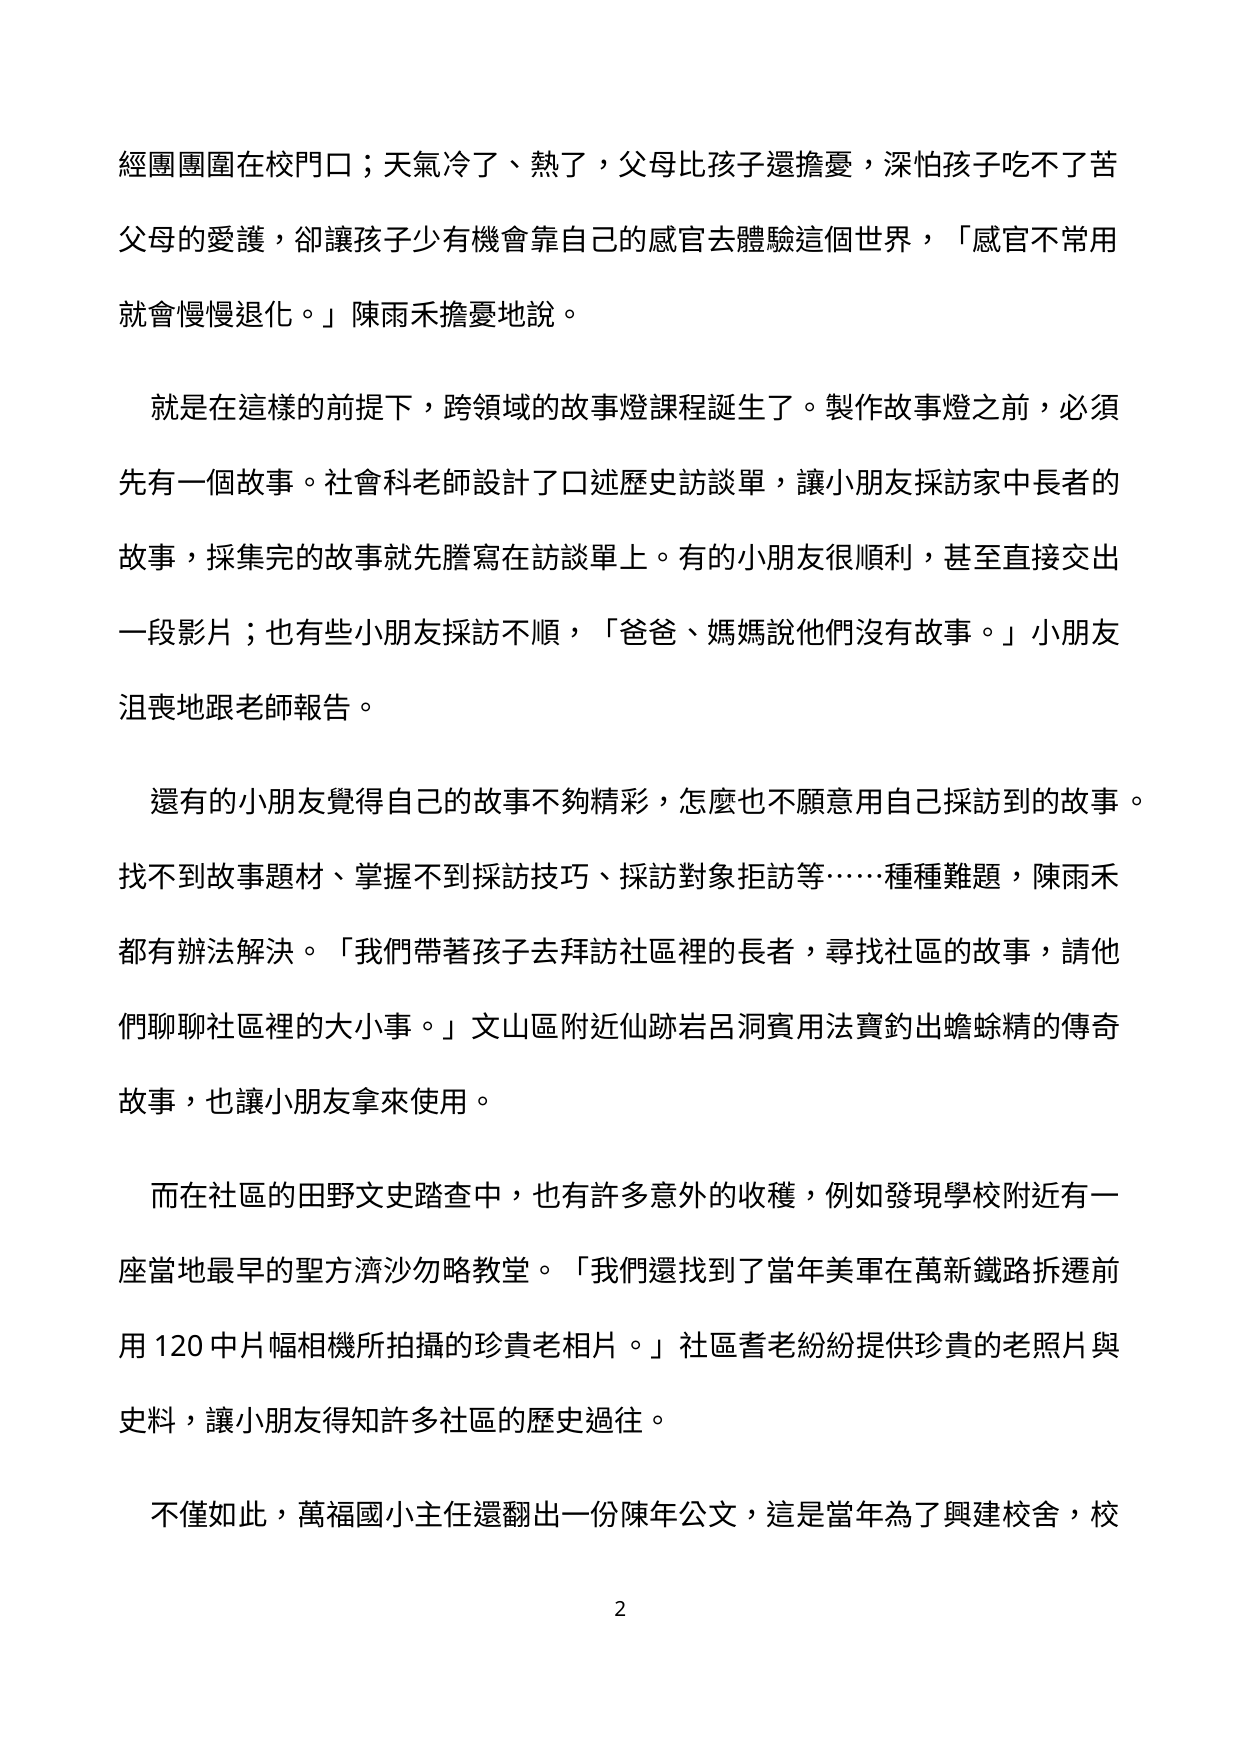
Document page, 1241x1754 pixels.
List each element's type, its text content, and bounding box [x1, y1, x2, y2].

text 就是在這樣的前提下，跨領域的故事燈課程誕生了。製作故事燈之前，必須先有一個故事。社會科老師設計了口述歷史訪談單，讓小朋友採訪家中長者的故事，採集完的故事就先謄寫在訪談單上。有的小朋友很順利，甚至直接交出一段影片；也有些小朋友採訪不順，「爸爸、媽媽說他們沒有故事。」小朋友沮喪地跟老師報告。 [118, 368, 1122, 743]
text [118, 1475, 1122, 1550]
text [118, 125, 1122, 350]
text 而在社區的田野文史踏查中，也有許多意外的收穫，例如發現學校附近有一座當地最早的聖方濟沙勿略教堂。「我們還找到了當年美軍在萬新鐵路拆遷前，用120中片幅相機所拍攝的珍貴老相片。」社區耆老紛紛提供珍貴的老照片與史料，讓小朋友得知許多社區的歷史過往。 [118, 1156, 1122, 1456]
text 還有的小朋友覺得自己的故事不夠精彩，怎麼也不願意用自己採訪到的故事。找不到故事題材、掌握不到採訪技巧、採訪對象拒訪等……種種難題，陳雨禾都有辦法解決。「我們帶著孩子去拜訪社區裡的長者，尋找社區的故事，請他們聊聊社區裡的大小事。」文山區附近仙跡岩呂洞賓用法寶釣出蟾蜍精的傳奇故事，也讓小朋友拿來使用。 [118, 762, 1122, 1137]
